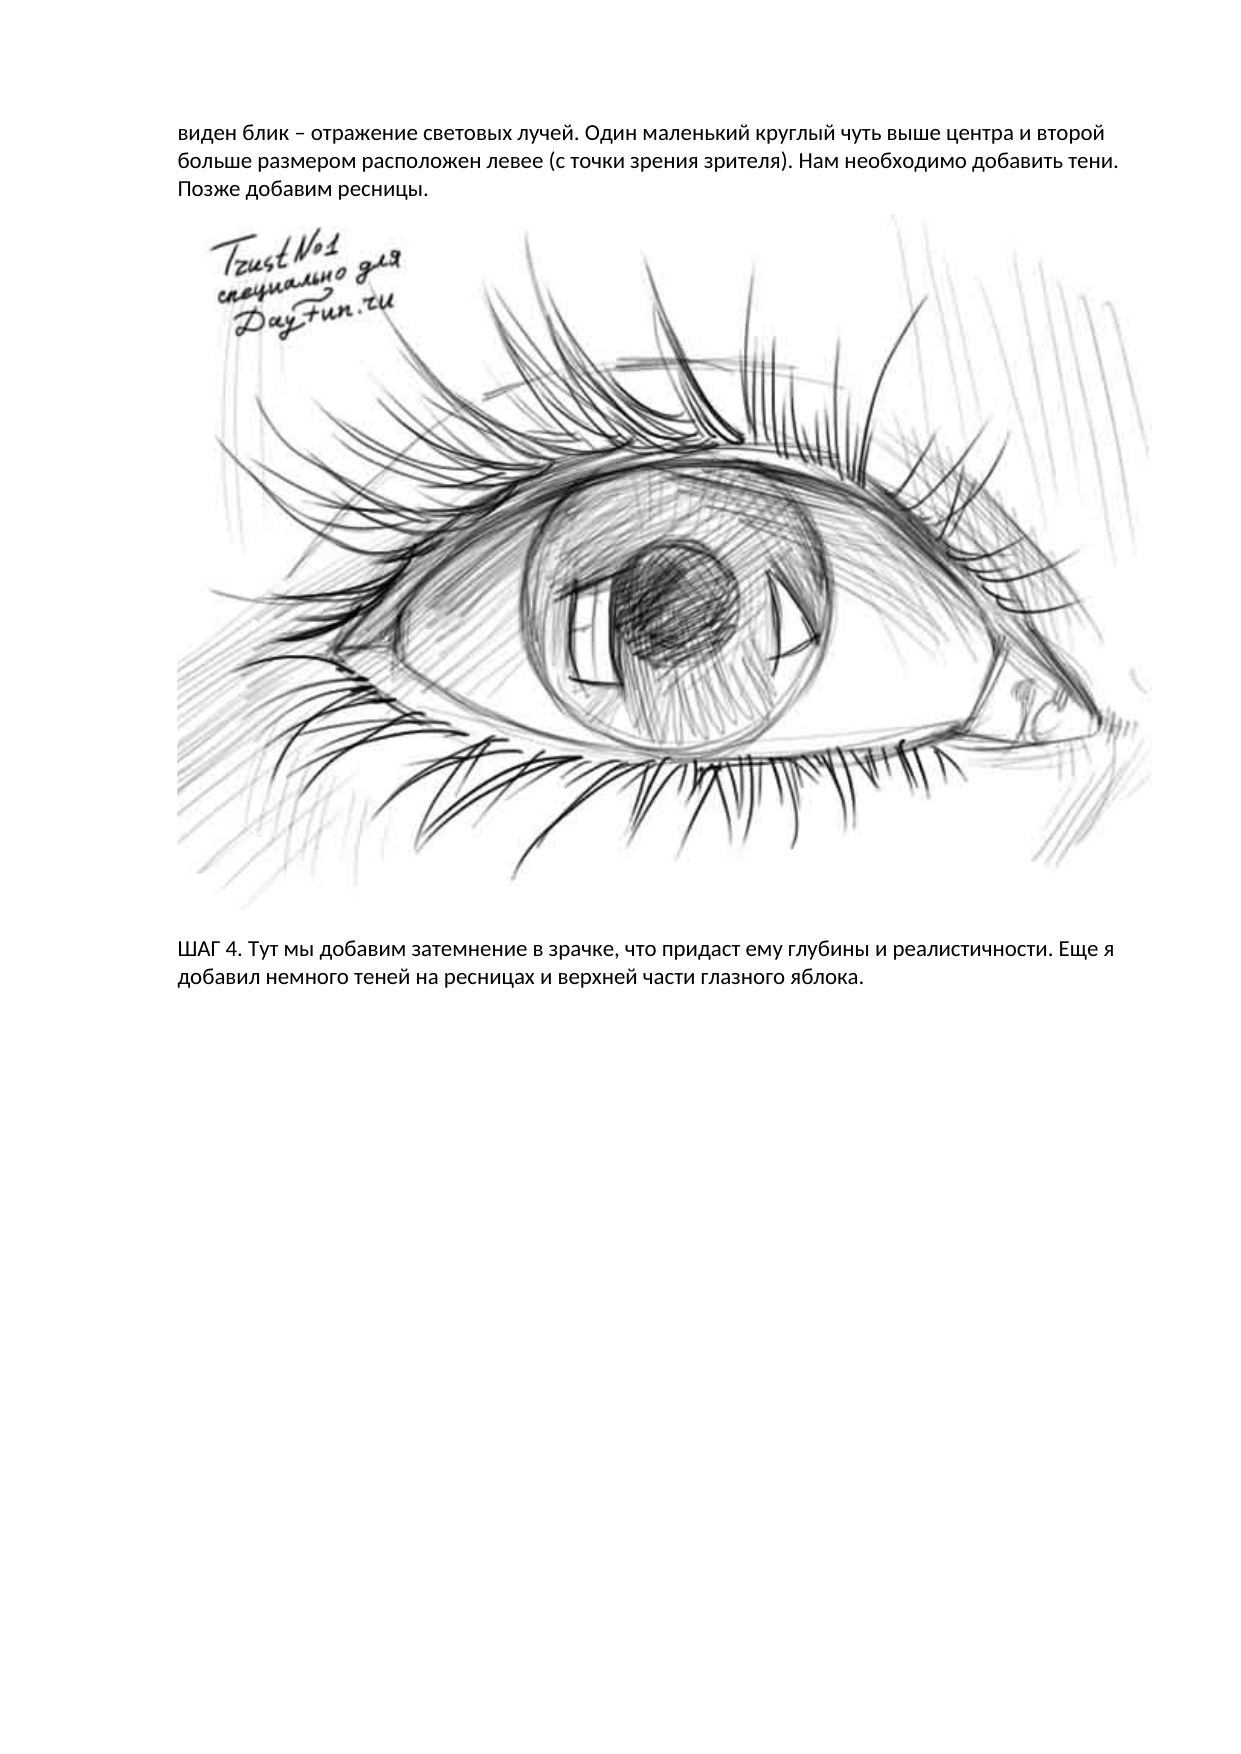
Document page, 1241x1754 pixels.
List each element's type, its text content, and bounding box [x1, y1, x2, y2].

picture [177, 202, 1152, 935]
text ШАГ 4. Тут мы добавим затемнение в зрачке, что придаст ему глубины и реалистичности. Еще я добавил немного теней на ресницах и верхней части глазного яблока. [177, 935, 1152, 990]
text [177, 118, 1152, 202]
